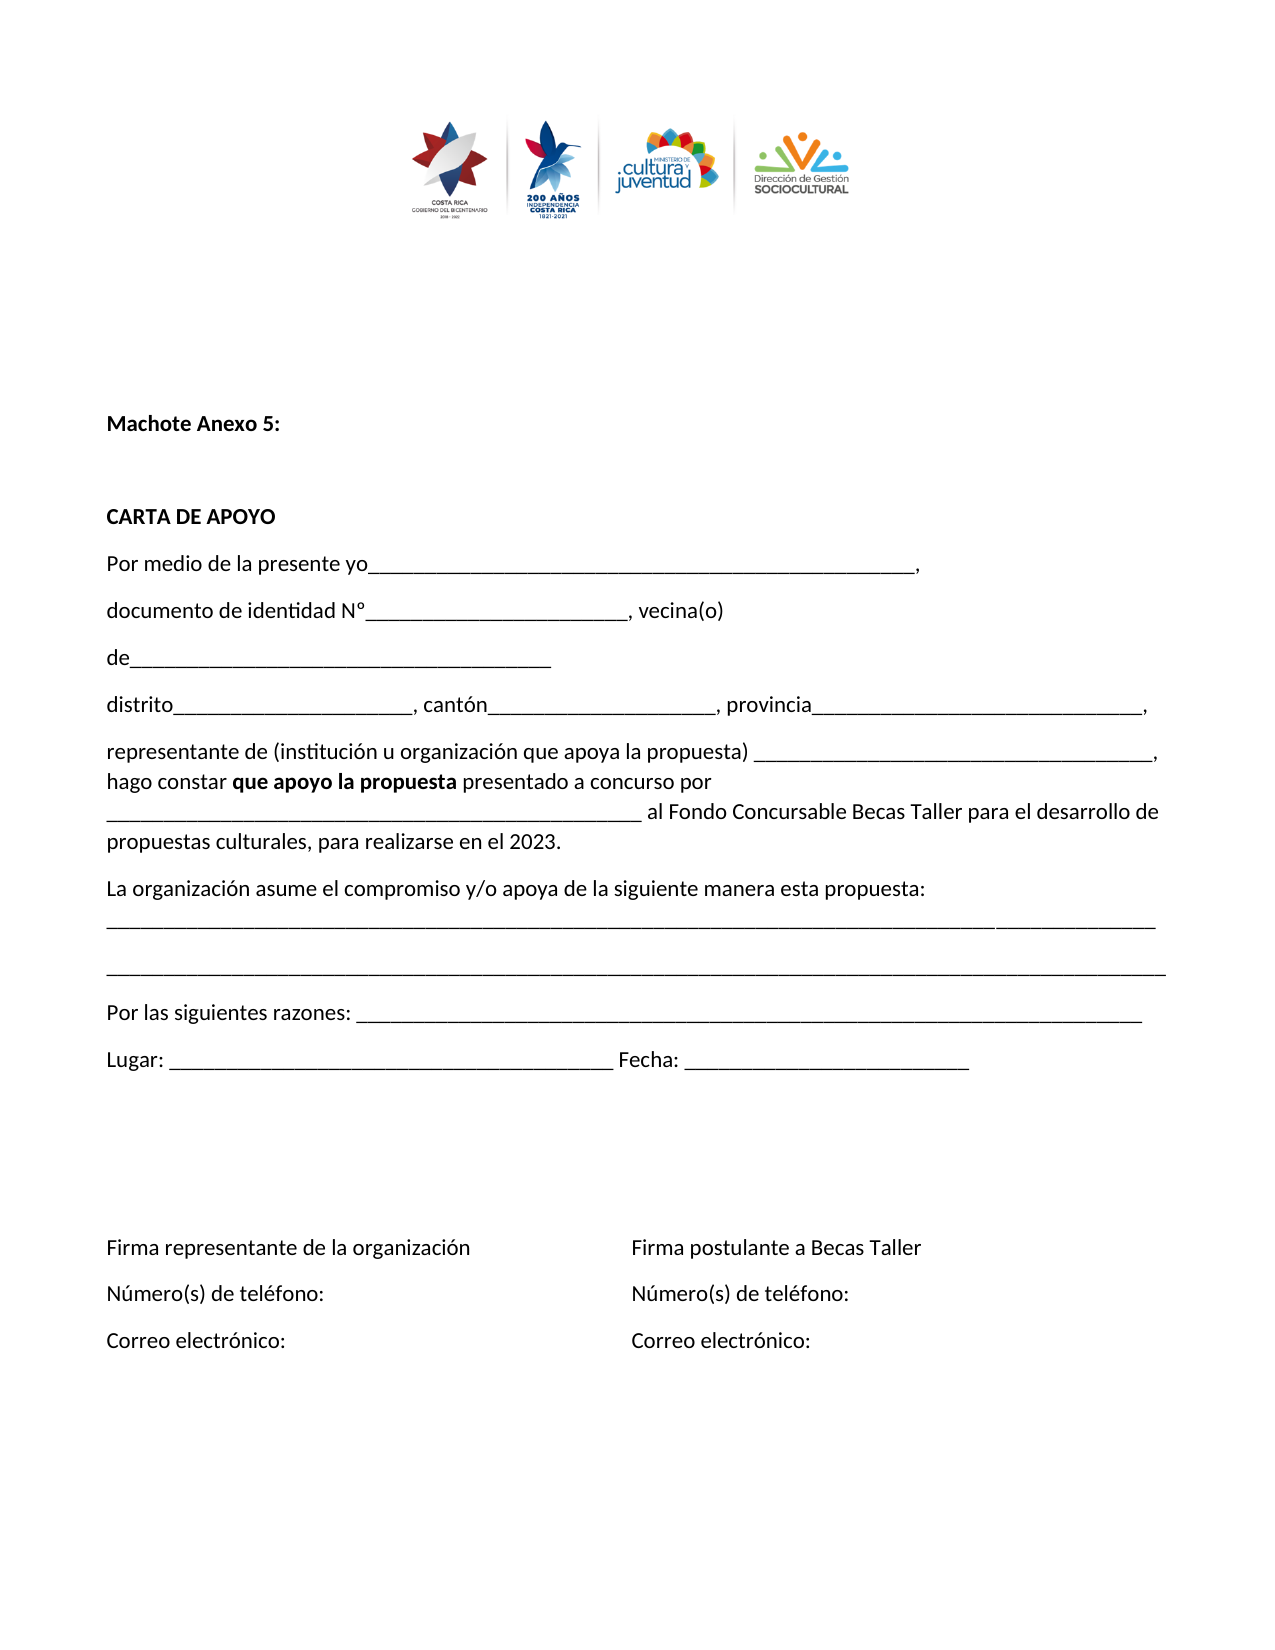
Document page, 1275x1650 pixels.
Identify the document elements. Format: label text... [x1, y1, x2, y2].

text Lugar: _______________________________________ Fecha: _________________________ [106, 1045, 1169, 1073]
text documento de identidad Nº_______________________, vecina(o) [106, 596, 1169, 624]
text Correo electrónico: Correo electrónico: [106, 1326, 1169, 1354]
text distrito_____________________, cantón____________________, provincia_____________________________, [106, 690, 1169, 718]
text Número(s) de teléfono: Número(s) de teléfono: [106, 1279, 1169, 1307]
text representante de (institución u organización que apoya la propuesta) ___________________________________, hago constar que apoyo la propuesta presentado a concurso por _______________________________________________ al Fondo Concursable Becas Taller para el desarrollo de propuestas culturales, para realizarse en el 2023. [106, 737, 1169, 855]
text Por medio de la presente yo________________________________________________, [106, 549, 1169, 577]
picture [387, 101, 888, 241]
text Por las siguientes razones: _____________________________________________________________________ [106, 998, 1169, 1026]
text CARTA DE APOYO [106, 502, 1169, 530]
text La organización asume el compromiso y/o apoya de la siguiente manera esta propuesta: ____________________________________________________________________________________________ [106, 874, 1169, 932]
text Machote Anexo 5: [106, 409, 1169, 437]
text Firma representante de la organización Firma postulante a Becas Taller [106, 1233, 1169, 1261]
text _____________________________________________________________________________________________ [106, 951, 1169, 979]
text de_____________________________________ [106, 643, 1169, 671]
